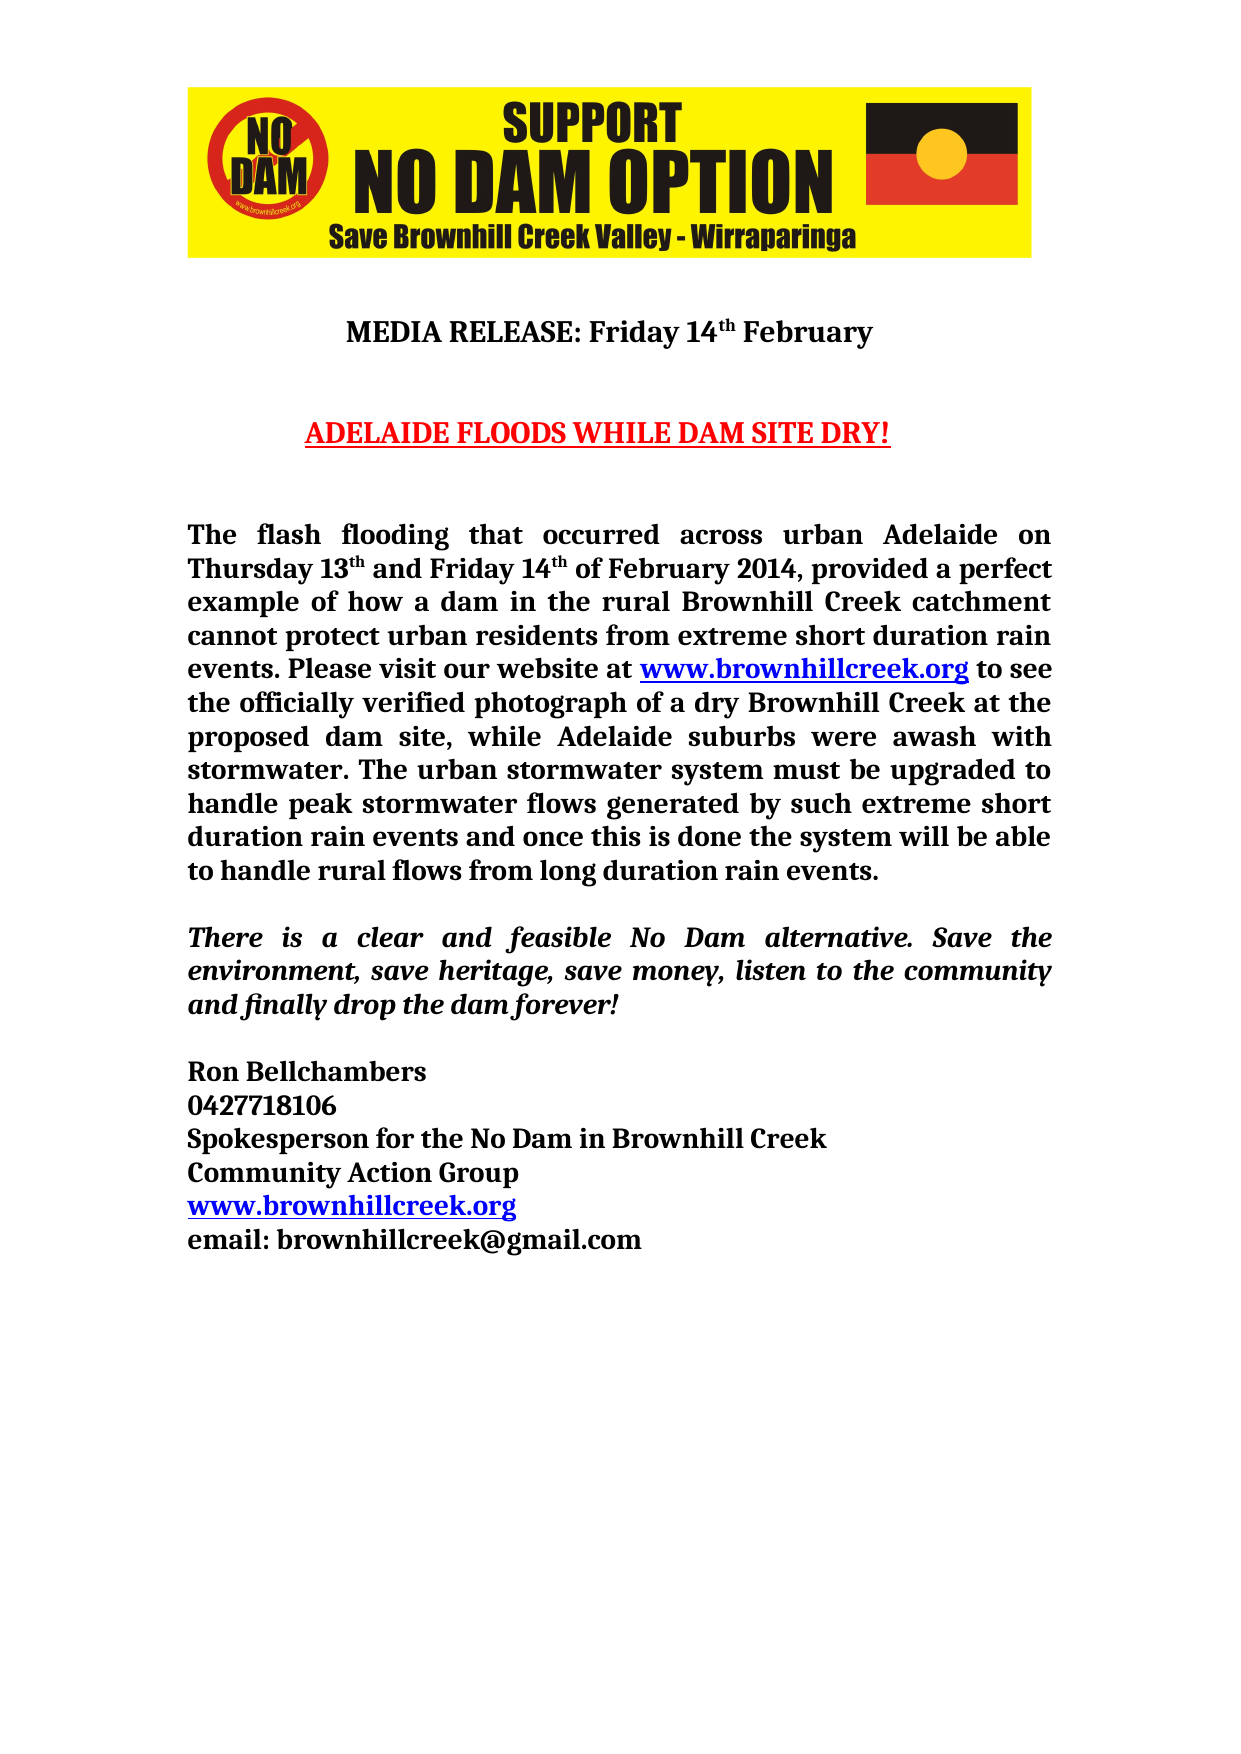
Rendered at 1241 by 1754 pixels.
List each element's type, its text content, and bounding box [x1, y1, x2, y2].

list The flash flooding that occurred across urban Adelaide on Thursday 13th and Friday 14th of February 2014, provided a perfect example of how a dam in the rural Brownhill Creek catchment cannot protect urban residents from extreme short duration rain events. Please visit our website at www.brownhillcreek.org to see the officially verified photograph of a dry Brownhill Creek at the proposed dam site, while Adelaide suburbs were awash with stormwater. The urban stormwater system must be upgraded to handle peak stormwater flows generated by such extreme short duration rain events and once this is done the system will be able to handle rural flows from long duration rain events. [187, 518, 1053, 887]
text email: brownhillcreek@gmail.com [187, 1223, 1053, 1256]
text 0427718106 [187, 1089, 1053, 1122]
text Spokesperson for the No Dam in Brownhill Creek [187, 1122, 1053, 1156]
text ADELAIDE FLOODS WHILE DAM SITE DRY! [187, 415, 1053, 451]
text MEDIA RELEASE: Friday 14th February [187, 315, 1053, 351]
text Community Action Group [187, 1156, 1053, 1189]
text Ron Bellchambers [187, 1055, 1053, 1089]
text www.brownhillcreek.org [187, 1189, 1053, 1223]
picture [187, 87, 1032, 258]
list There is a clear and feasible No Dam alternative. Save the environment, save heritage, save money, listen to the community and finally drop the dam forever! [187, 921, 1053, 1022]
